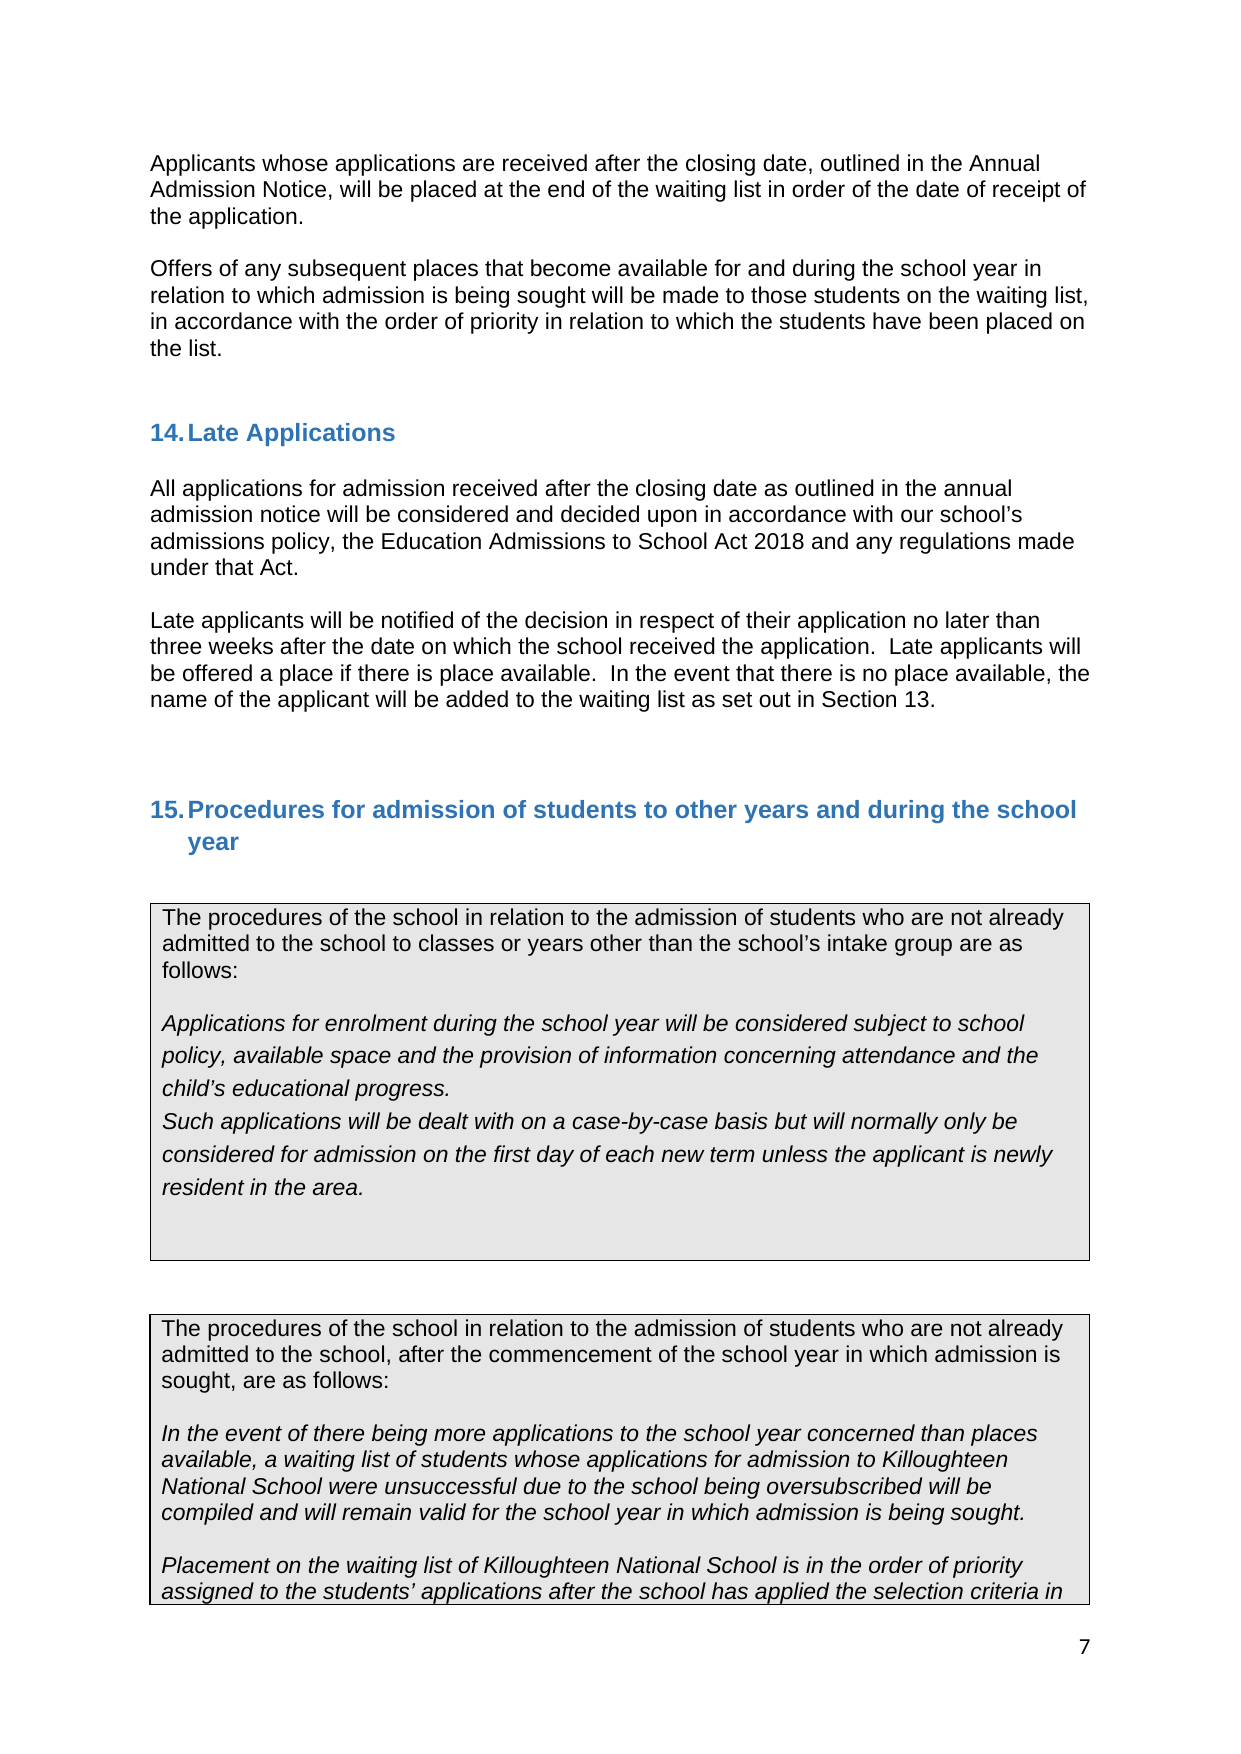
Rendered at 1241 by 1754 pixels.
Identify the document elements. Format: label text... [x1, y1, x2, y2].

subtitle Procedures for admission of students to other years and during the school year [150, 796, 1090, 855]
table_header The procedures of the school in relation to the admission of students who are not already admitted to the school to classes or years other than the school’s intake group are as follows: Applications for enrolment during the school year will be considered subject to school policy, available space and the provision of information concerning attendance and the child’s educational progress. Such applications will be dealt with on a case-by-case basis but will normally only be considered for admission on the first day of each new term unless the applicant is newly resident in the area. [151, 904, 1089, 1260]
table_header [151, 1315, 1089, 1604]
text Late applicants will be notified of the decision in respect of their application no later than three weeks after the date on which the school received the application. Late applicants will be offered a place if there is place available. In the event that there is no place available, the name of the applicant will be added to the waiting list as set out in Section 13. [150, 607, 1090, 712]
text All applications for admission received after the closing date as outlined in the annual admission notice will be considered and decided upon in accordance with our school’s admissions policy, the Education Admissions to School Act 2018 and any regulations made under that Act. [150, 475, 1090, 581]
text Applicants whose applications are received after the closing date, outlined in the Annual Admission Notice, will be placed at the end of the waiting list in order of the date of receipt of the application. [150, 150, 1090, 229]
text Offers of any subsequent places that become available for and during the school year in relation to which admission is being sought will be made to those students on the waiting list, in accordance with the order of priority in relation to which the students have been placed on the list. [150, 255, 1090, 361]
subtitle Late Applications [150, 418, 1090, 446]
